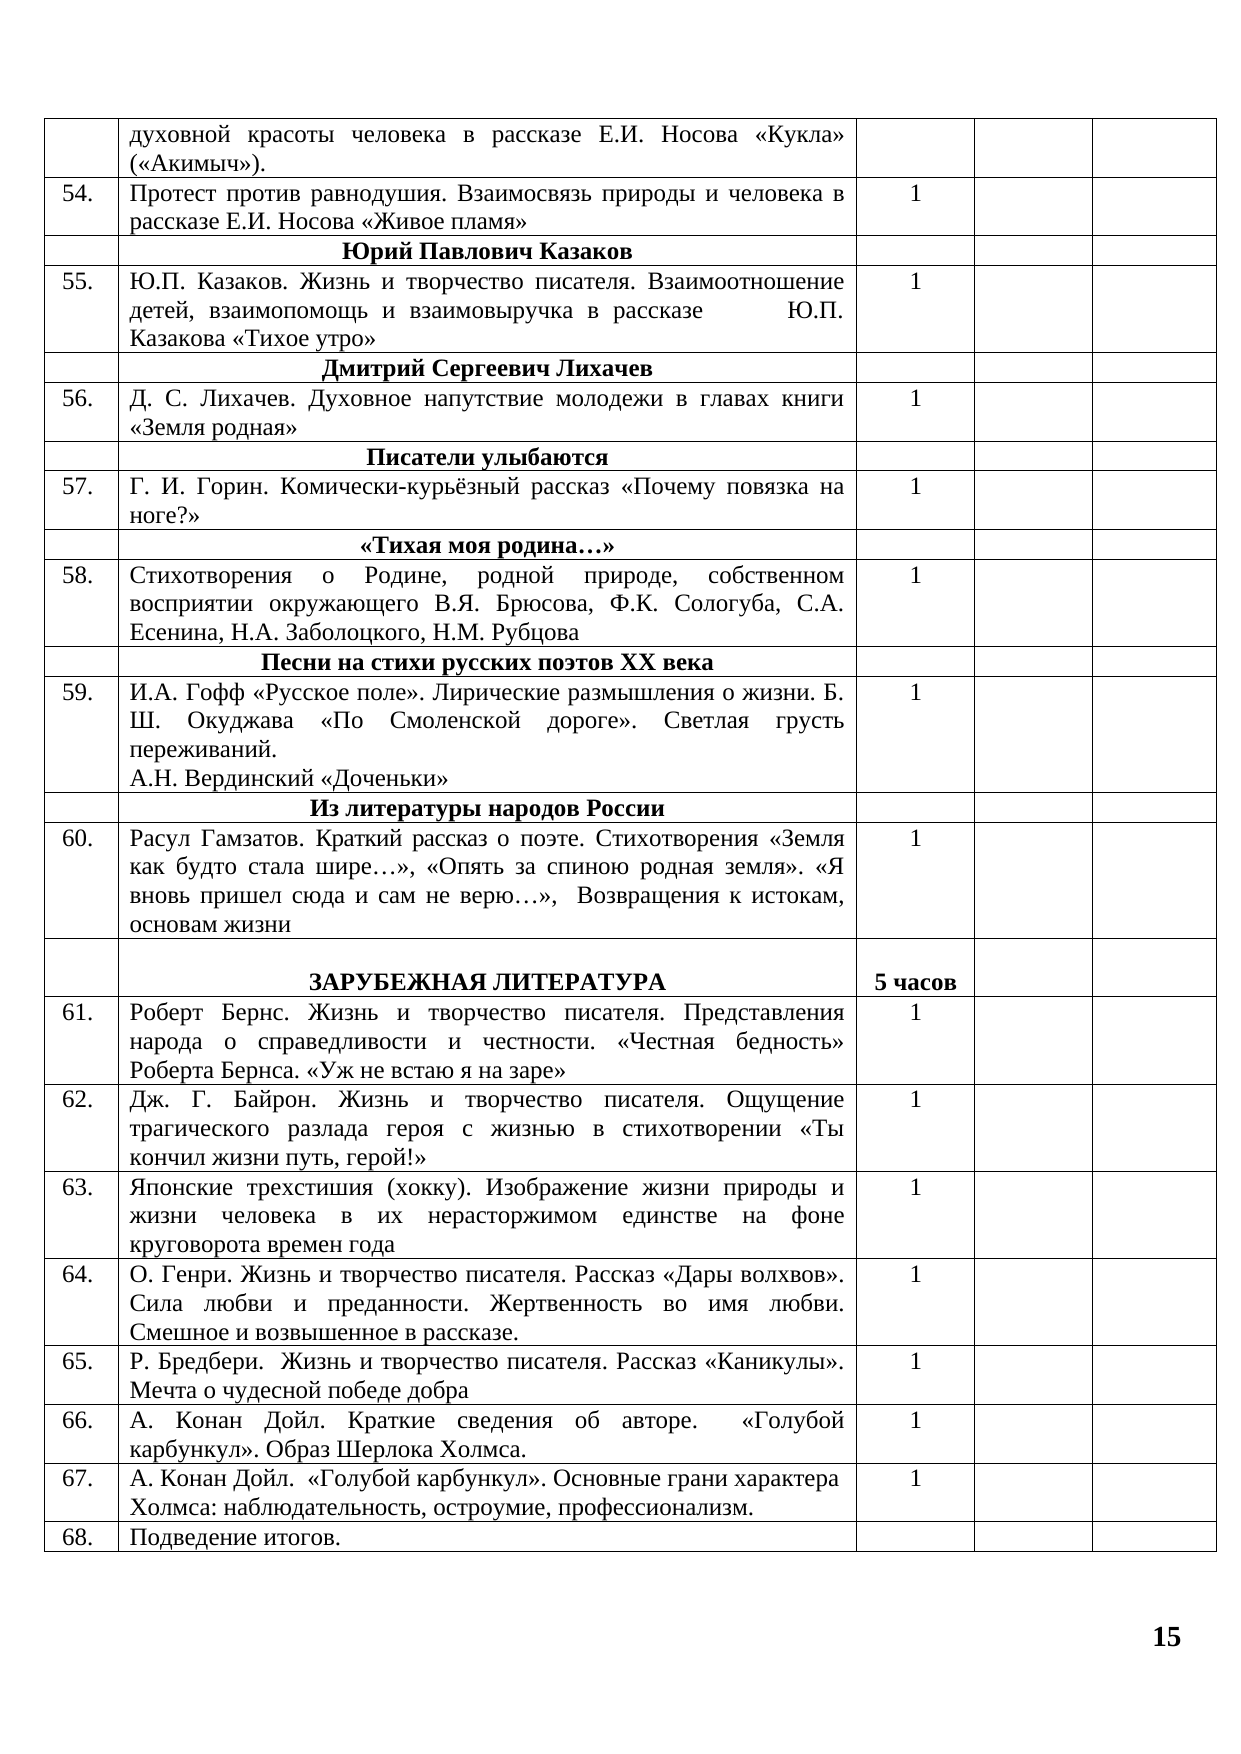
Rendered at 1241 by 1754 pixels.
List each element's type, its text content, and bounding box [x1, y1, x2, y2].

table_cell [975, 530, 1092, 559]
table_cell [975, 266, 1092, 352]
table_cell [1093, 1464, 1216, 1521]
table_cell [975, 1259, 1092, 1345]
table_cell [1093, 442, 1216, 470]
table_cell Протест против равнодушия. Взаимосвязь природы и человека в рассказе Е.И. Носова «Живое пламя» [119, 178, 856, 235]
table_cell [975, 1522, 1092, 1551]
table_cell [975, 353, 1092, 382]
table_cell [45, 178, 118, 235]
table_cell ЗАРУБЕЖНАЯ ЛИТЕРАТУРА [119, 939, 856, 996]
table_cell [1093, 1172, 1216, 1258]
table_cell 1 [857, 119, 974, 177]
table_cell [119, 119, 856, 177]
table_cell 1 [857, 471, 974, 529]
table_cell Д. С. Лихачев. Духовное напутствие молодежи в главах книги «Земля родная» [119, 383, 856, 441]
table_cell Дж. Г. Байрон. Жизнь и творчество писателя. Ощущение трагического разлада героя с жизнью в стихотворении «Ты кончил жизни путь, герой!» [119, 1085, 856, 1171]
table_cell [45, 1172, 118, 1258]
table_cell 1 [857, 677, 974, 792]
table_cell 1 [857, 178, 974, 235]
table_cell Из литературы народов России [119, 793, 856, 822]
table_cell 1 [857, 560, 974, 646]
table_cell Песни на стихи русских поэтов XX века [119, 647, 856, 676]
table_cell [45, 647, 118, 676]
table_cell Писатели улыбаются [119, 442, 856, 470]
table_cell [975, 442, 1092, 470]
table_cell Г. И. Горин. Комически-курьёзный рассказ «Почему повязка на ноге?» [119, 471, 856, 529]
table_cell [975, 647, 1092, 676]
table_cell [975, 823, 1092, 938]
table_cell [975, 119, 1092, 177]
table_cell [975, 1172, 1092, 1258]
table_cell 5 часов [857, 939, 974, 996]
table_cell [45, 1405, 118, 1462]
table_cell [1093, 530, 1216, 559]
table_cell О. Генри. Жизнь и творчество писателя. Рассказ «Дары волхвов». Сила любви и преданности. Жертвенность во имя любви. Смешное и возвышенное в рассказе. [119, 1259, 856, 1345]
table_cell Японские трехстишия (хокку). Изображение жизни природы и жизни человека в их нерасторжимом единстве на фоне круговорота времен года [119, 1172, 856, 1258]
table_cell Подведение итогов. [119, 1522, 856, 1551]
table_cell [975, 236, 1092, 265]
table_cell [45, 353, 118, 382]
table_cell [975, 997, 1092, 1083]
table_cell [975, 471, 1092, 529]
table_cell [975, 383, 1092, 441]
table_cell А. Конан Дойл. «Голубой карбункул». Основные грани характера Холмса: наблюдательность, остроумие, профессионализм. [119, 1464, 856, 1521]
table_cell [975, 1346, 1092, 1404]
table_cell [45, 1259, 118, 1345]
table_cell [45, 266, 118, 352]
table_cell 1 [857, 1405, 974, 1462]
table_cell [45, 823, 118, 938]
table_cell 1 [857, 1464, 974, 1521]
table_cell [1093, 1346, 1216, 1404]
table_cell [975, 560, 1092, 646]
table_cell [1093, 823, 1216, 938]
table_cell [975, 793, 1092, 822]
table_cell [975, 1464, 1092, 1521]
table_cell [1093, 793, 1216, 822]
table_cell [1093, 939, 1216, 996]
table_cell [857, 1522, 974, 1551]
table_cell [45, 997, 118, 1083]
table_cell [975, 939, 1092, 996]
table_cell 1 [857, 1085, 974, 1171]
table_cell [45, 793, 118, 822]
table_cell [1093, 178, 1216, 235]
table_cell [45, 383, 118, 441]
table_cell Роберт Бернс. Жизнь и творчество писателя. Представления народа о справедливости и честности. «Честная бедность» Роберта Бернса. «Уж не встаю я на заре» [119, 997, 856, 1083]
table_cell 1 [857, 823, 974, 938]
table_cell «Тихая моя родина…» [119, 530, 856, 559]
table_cell [1093, 1085, 1216, 1171]
table_cell [45, 236, 118, 265]
table_cell [45, 442, 118, 470]
table_cell 1 [857, 1346, 974, 1404]
table_cell [45, 471, 118, 529]
table_cell 1 [857, 1172, 974, 1258]
table_cell 1 [857, 266, 974, 352]
table_cell [45, 677, 118, 792]
table_cell [45, 560, 118, 646]
table_cell Ю.П. Казаков. Жизнь и творчество писателя. Взаимоотношение детей, взаимопомощь и взаимовыручка в рассказе Ю.П. Казакова «Тихое утро» [119, 266, 856, 352]
table_cell [975, 677, 1092, 792]
table_cell Р. Бредбери. Жизнь и творчество писателя. Рассказ «Каникулы». Мечта о чудесной победе добра [119, 1346, 856, 1404]
table_cell [975, 1405, 1092, 1462]
table_cell А. Конан Дойл. Краткие сведения об авторе. «Голубой карбункул». Образ Шерлока Холмса. [119, 1405, 856, 1462]
table_cell Дмитрий Сергеевич Лихачев [119, 353, 856, 382]
table_cell [857, 442, 974, 470]
table_cell [1093, 119, 1216, 177]
table_cell [45, 1085, 118, 1171]
table_cell [857, 647, 974, 676]
table_cell [45, 530, 118, 559]
table_cell [1093, 1522, 1216, 1551]
table_cell Расул Гамзатов. Краткий рассказ о поэте. Стихотворения «Земля как будто стала шире…», «Опять за спиною родная земля». «Я вновь пришел сюда и сам не верю…», Возвращения к истокам, основам жизни [119, 823, 856, 938]
table_cell [1093, 1405, 1216, 1462]
table_cell [45, 1346, 118, 1404]
table_cell [857, 236, 974, 265]
table_cell [45, 1522, 118, 1551]
table_cell [1093, 383, 1216, 441]
table_cell [857, 353, 974, 382]
table_cell 1 [857, 1259, 974, 1345]
table_cell [1093, 266, 1216, 352]
table_cell [1093, 1259, 1216, 1345]
table_cell [975, 178, 1092, 235]
table_cell [1093, 353, 1216, 382]
table_cell [857, 793, 974, 822]
table_cell [1093, 560, 1216, 646]
table_cell [1093, 471, 1216, 529]
table_cell [45, 1464, 118, 1521]
table_cell [45, 939, 118, 996]
table_cell [1093, 647, 1216, 676]
table_cell 1 [857, 997, 974, 1083]
table_cell Стихотворения о Родине, родной природе, собственном восприятии окружающего В.Я. Брюсова, Ф.К. Сологуба, С.А. Есенина, Н.А. Заболоцкого, Н.М. Рубцова [119, 560, 856, 646]
table_cell [975, 1085, 1092, 1171]
table_cell Юрий Павлович Казаков [119, 236, 856, 265]
table_cell [1093, 997, 1216, 1083]
table_cell [1093, 236, 1216, 265]
table_cell [45, 119, 118, 177]
table_cell 1 [857, 383, 974, 441]
table_cell [1093, 677, 1216, 792]
table_cell [857, 530, 974, 559]
table_cell И.А. Гофф «Русское поле». Лирические размышления о жизни. Б. Ш. Окуджава «По Смоленской дороге». Светлая грусть переживаний. А.Н. Вердинский «Доченьки» [119, 677, 856, 792]
